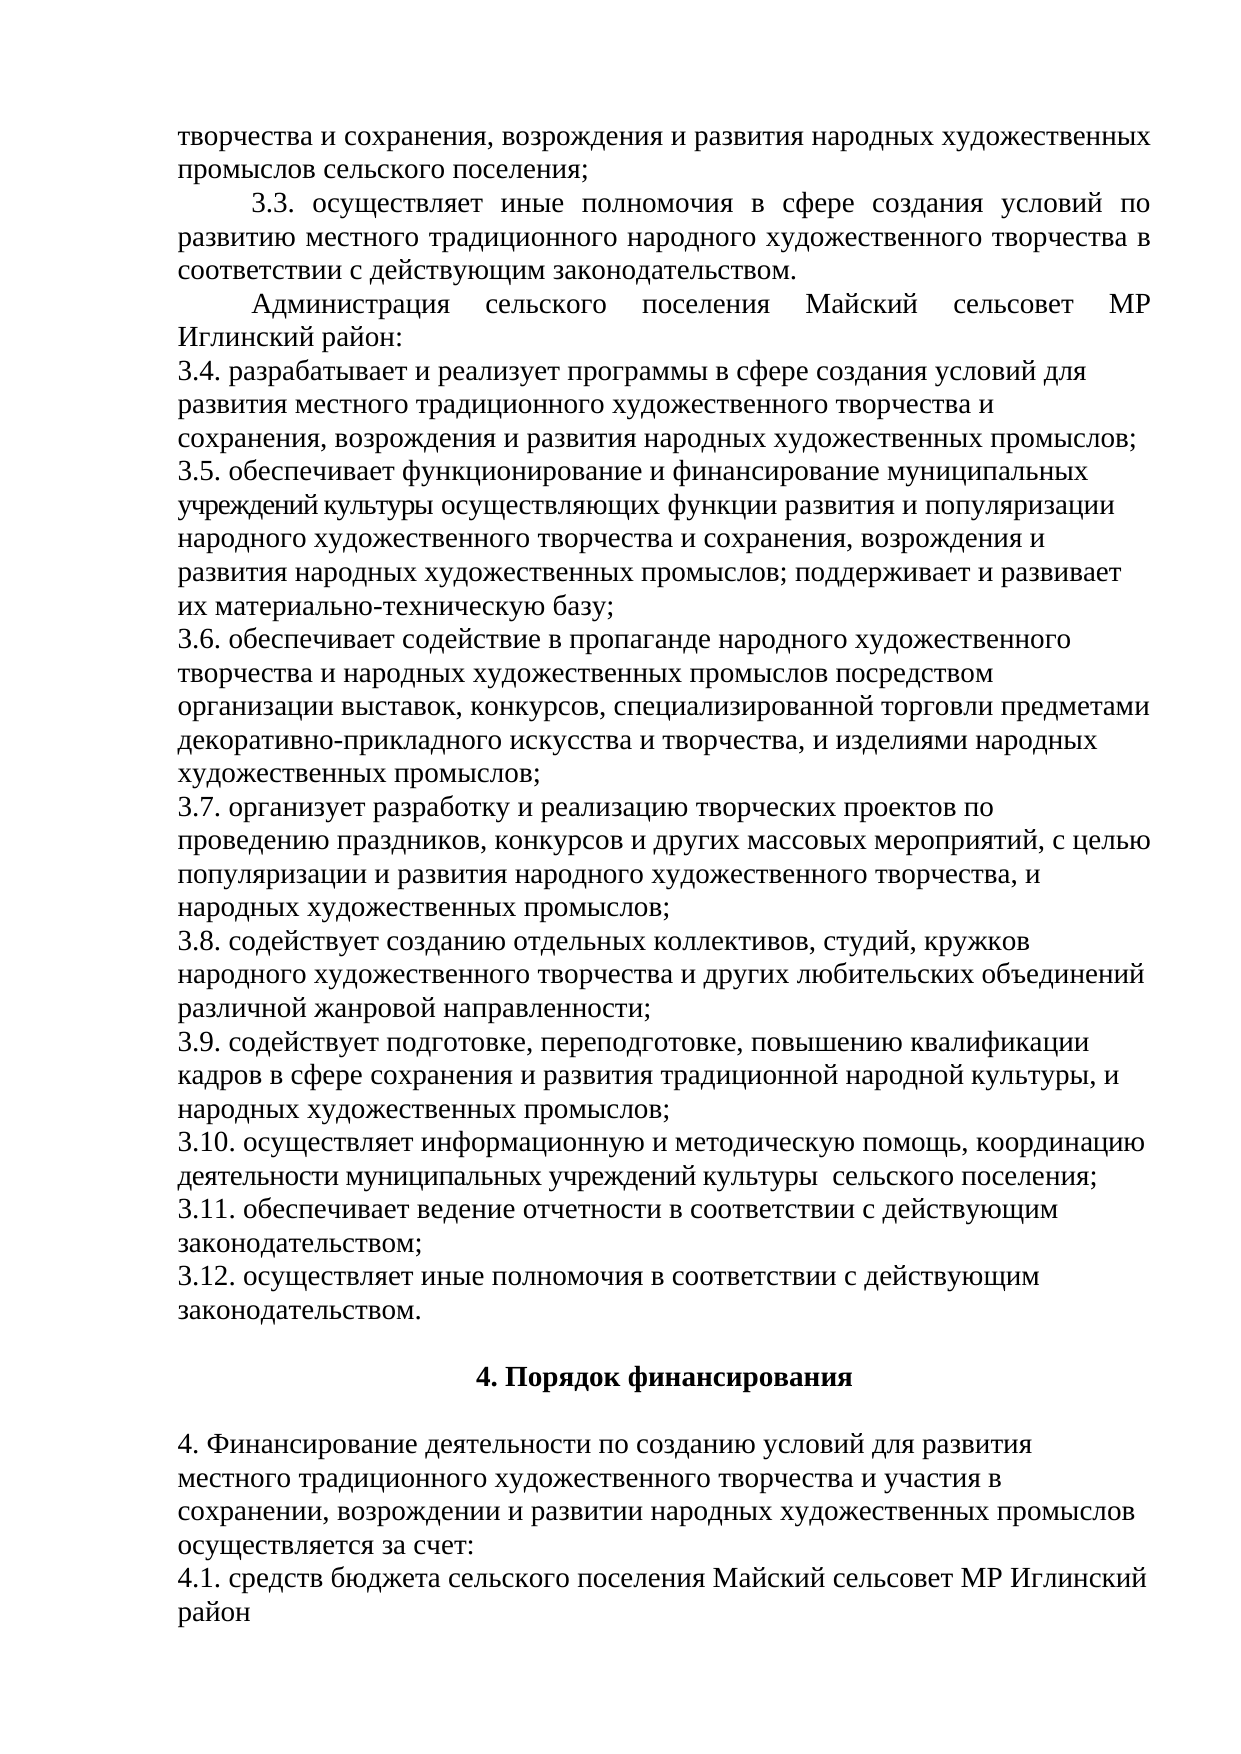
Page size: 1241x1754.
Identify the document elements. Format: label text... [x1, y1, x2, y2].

text 4. Финансирование деятельности по созданию условий для развития местного традиционного художественного творчества и участия в сохранении, возрождении и развитии народных художественных промыслов осуществляется за счет: [177, 1426, 1152, 1560]
text 3.7. организует разработку и реализацию творческих проектов по проведению праздников, конкурсов и других массовых мероприятий, с целью популяризации и развития народного художественного творчества, и народных художественных промыслов; [177, 789, 1152, 923]
text 3.3. осуществляет иные полномочия в сфере создания условий по развитию местного традиционного народного художественного творчества в соответствии с действующим законодательством. [177, 185, 1152, 286]
text Администрация сельского поселения Майский сельсовет МР Иглинский район: [177, 286, 1152, 353]
text 3.11. обеспечивает ведение отчетности в соответствии с действующим законодательством; [177, 1191, 1152, 1258]
text 4.1. средств бюджета сельского поселения Майский сельсовет МР Иглинский район [177, 1560, 1152, 1627]
text 3.6. обеспечивает содействие в пропаганде народного художественного творчества и народных художественных промыслов посредством организации выставок, конкурсов, специализированной торговли предметами декоративно-прикладного искусства и творчества, и изделиями народных художественных промыслов; [177, 621, 1152, 789]
text 4. Порядок финансирования [177, 1359, 1152, 1393]
text 3.5. обеспечивает функционирование и финансирование муниципальных учреждений культуры осуществляющих функции развития и популяризации народного художественного творчества и сохранения, возрождения и развития народных художественных промыслов; поддерживает и развивает их материально-техническую базу; [177, 453, 1152, 621]
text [177, 118, 1152, 185]
text 3.8. содействует созданию отдельных коллективов, студий, кружков народного художественного творчества и других любительских объединений различной жанровой направленности; [177, 923, 1152, 1024]
text 3.4. разрабатывает и реализует программы в сфере создания условий для развития местного традиционного художественного творчества и сохранения, возрождения и развития народных художественных промыслов; [177, 353, 1152, 453]
text 3.10. осуществляет информационную и методическую помощь, координацию деятельности муниципальных учреждений культуры сельского поселения; [177, 1124, 1152, 1191]
text 3.9. содействует подготовке, переподготовке, повышению квалификации кадров в сфере сохранения и развития традиционной народной культуры, и народных художественных промыслов; [177, 1024, 1152, 1124]
text 3.12. осуществляет иные полномочия в соответствии с действующим законодательством. [177, 1258, 1152, 1326]
